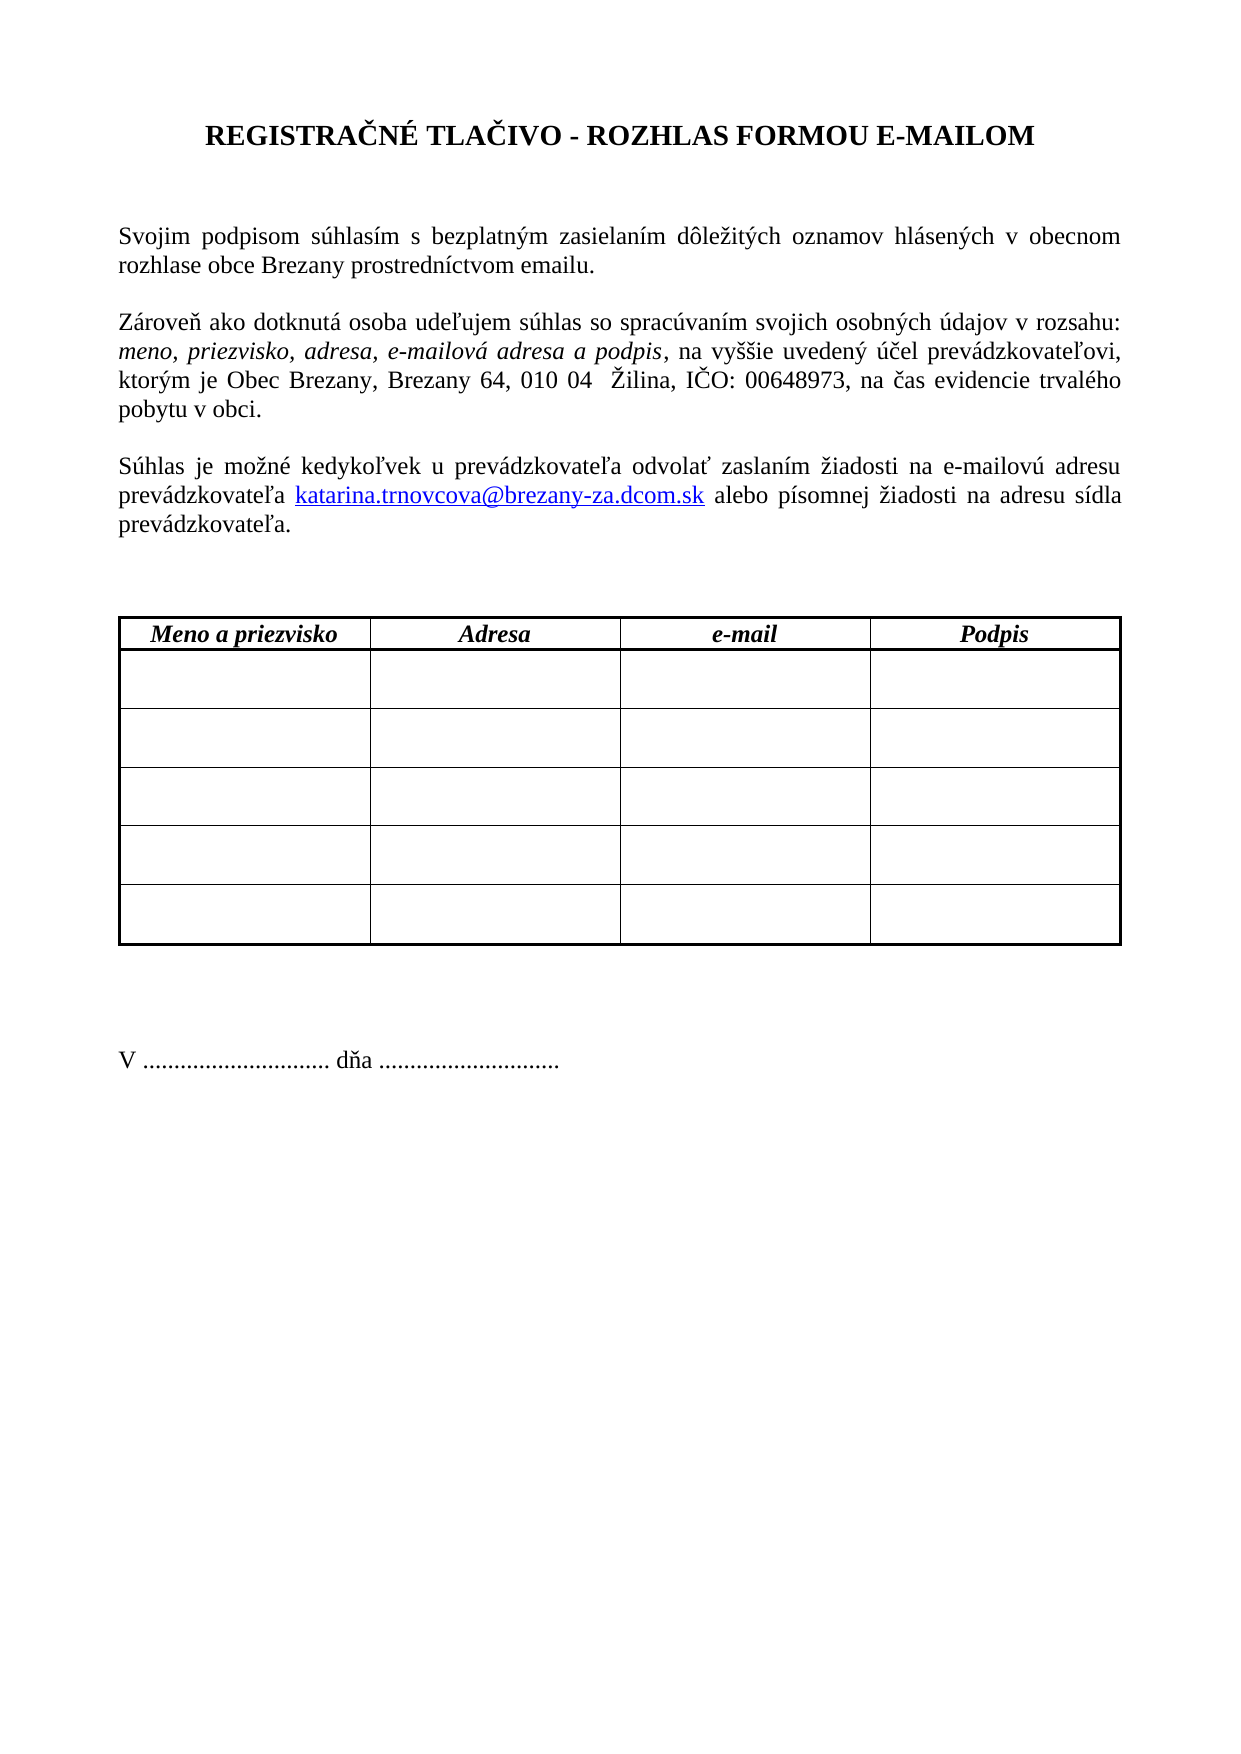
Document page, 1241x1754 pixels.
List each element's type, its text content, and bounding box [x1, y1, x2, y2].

table_cell [121, 885, 370, 942]
table_cell [371, 826, 620, 884]
table_cell [371, 885, 620, 942]
table_cell [371, 768, 620, 825]
table_cell [121, 768, 370, 825]
table_cell [871, 885, 1119, 942]
table_cell [121, 651, 370, 708]
table_cell [371, 709, 620, 767]
table_header Adresa [371, 619, 620, 648]
text Súhlas je možné kedykoľvek u prevádzkovateľa odvolať zaslaním žiadosti na e-mailovú adresu prevádzkovateľa katarina.trnovcova@brezany-za.dcom.sk alebo písomnej žiadosti na adresu sídla prevádzkovateľa. [118, 451, 1122, 537]
table_cell [371, 651, 620, 708]
text Zároveň ako dotknutá osoba udeľujem súhlas so spracúvaním svojich osobných údajov v rozsahu: meno, priezvisko, adresa, e-mailová adresa a podpis, na vyššie uvedený účel prevádzkovateľovi, ktorým je Obec Brezany, Brezany 64, 010 04 Žilina, IČO: 00648973, na čas evidencie trvalého pobytu v obci. [118, 307, 1122, 422]
table_cell [121, 826, 370, 884]
table_cell [621, 826, 870, 884]
text REGISTRAČNÉ TLAČIVO - ROZHLAS FORMOU E-MAILOM [118, 118, 1122, 152]
table_cell [621, 885, 870, 942]
table_cell [871, 768, 1119, 825]
table_cell [121, 709, 370, 767]
table_cell [621, 651, 870, 708]
table_cell [621, 709, 870, 767]
text Svojim podpisom súhlasím s bezplatným zasielaním dôležitých oznamov hlásených v obecnom rozhlase obce Brezany prostredníctvom emailu. [118, 221, 1122, 279]
text V .............................. dňa ............................. [118, 1045, 1122, 1073]
table_cell [871, 709, 1119, 767]
table_header Podpis [871, 619, 1119, 648]
table_header Meno a priezvisko [121, 619, 370, 648]
table_cell [621, 768, 870, 825]
table_cell [871, 826, 1119, 884]
table_header e-mail [621, 619, 870, 648]
table_cell [871, 651, 1119, 708]
